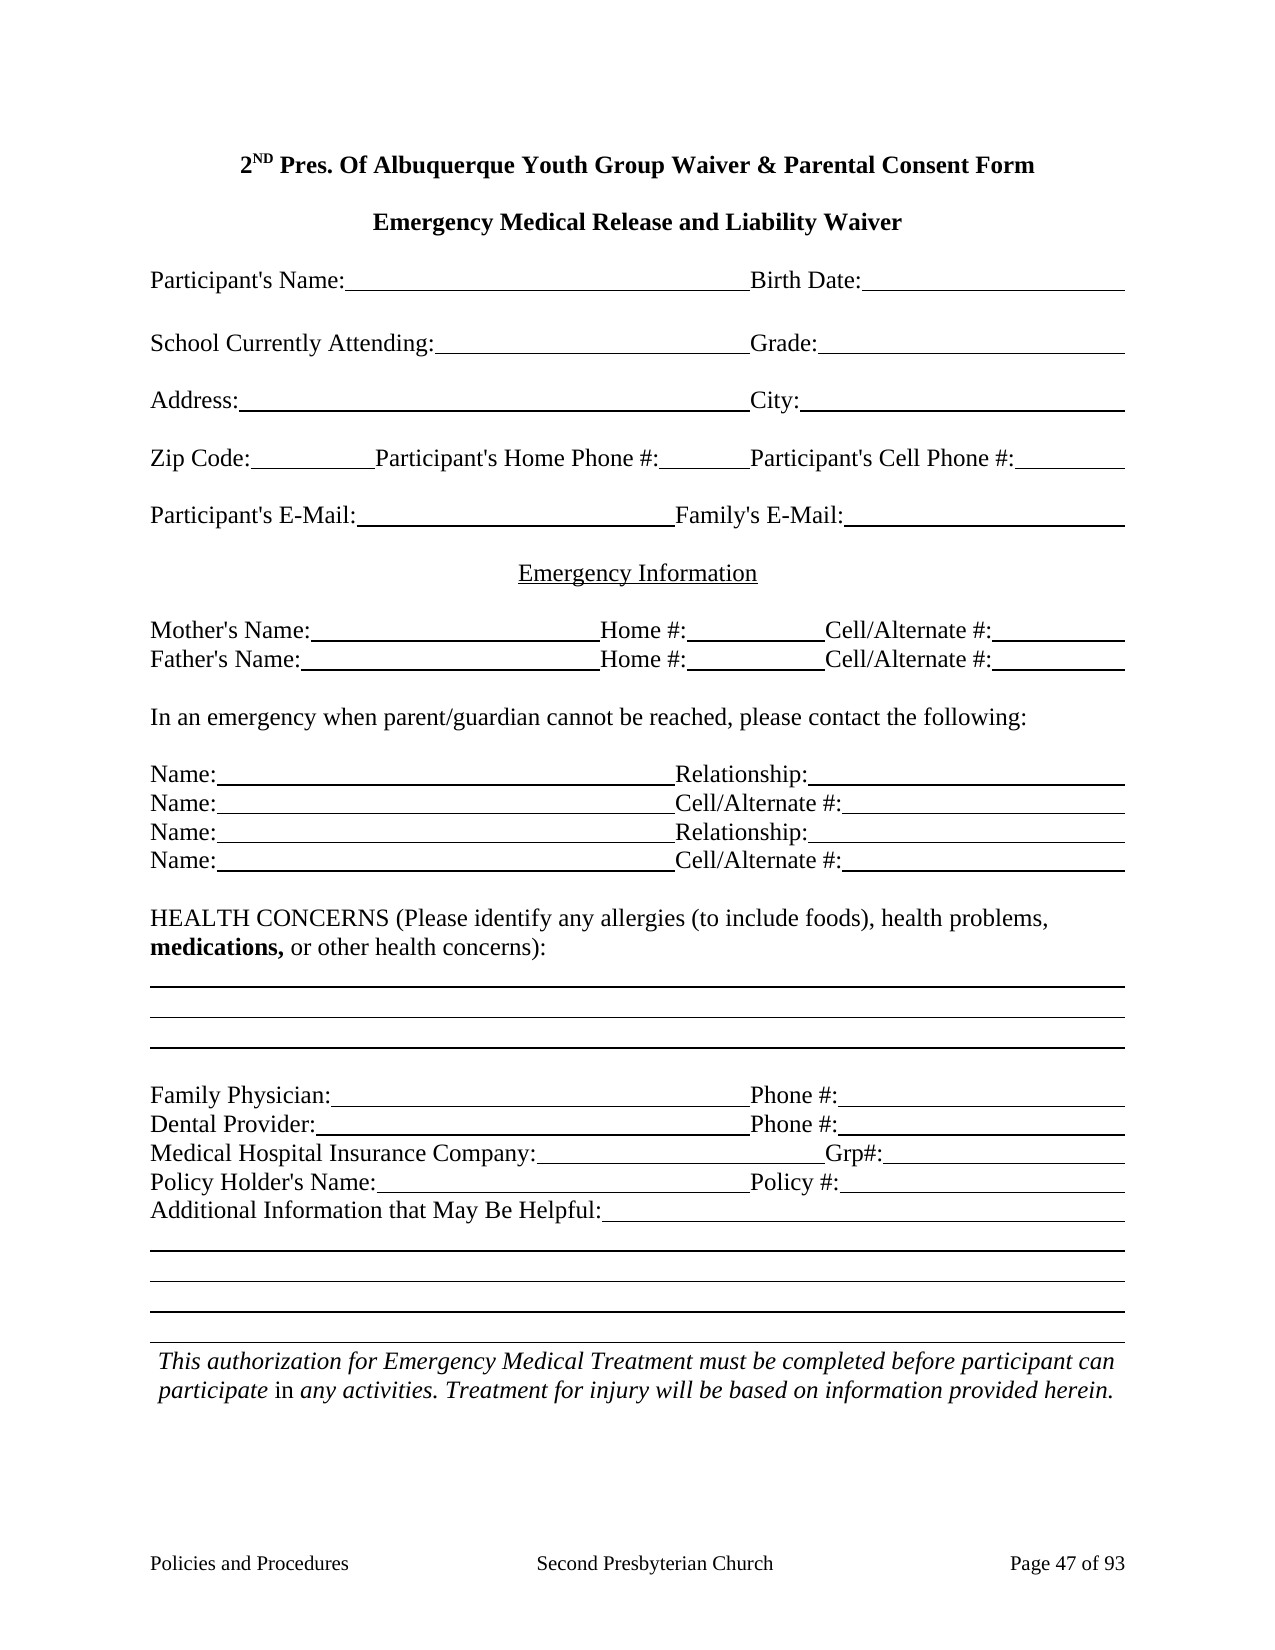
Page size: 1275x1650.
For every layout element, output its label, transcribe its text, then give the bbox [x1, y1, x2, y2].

text Name: Cell/Alternate #: [150, 788, 1125, 817]
text Participant's Name: Birth Date: [150, 265, 1125, 294]
text Zip Code: Participant's Home Phone #: Participant's Cell Phone #: [150, 443, 1125, 472]
text Additional Information that May Be Helpful: [150, 1196, 1125, 1224]
text Family Physician: Phone #: [150, 1081, 1125, 1109]
text Emergency Medical Release and Liability Waiver [150, 207, 1125, 236]
text 2ND Pres. Of Albuquerque Youth Group Waiver & Parental Consent Form [150, 150, 1125, 179]
text In an emergency when parent/guardian cannot be reached, please contact the following: [150, 702, 1125, 730]
text Father's Name: Home #: Cell/Alternate #: [150, 644, 1125, 673]
text HEALTH CONCERNS (Please identify any allergies (to include foods), health problems, medications, or other health concerns): [150, 903, 1125, 960]
text Mother's Name: Home #: Cell/Alternate #: [150, 615, 1125, 644]
text Name: Cell/Alternate #: [150, 845, 1125, 874]
text Emergency Information [150, 558, 1125, 587]
text Name: Relationship: [150, 759, 1125, 788]
text Policy Holder's Name: Policy #: [150, 1167, 1125, 1196]
text This authorization for Emergency Medical Treatment must be completed before participant can participate in any activities. Treatment for injury will be based on information provided herein. [150, 1346, 1125, 1404]
text Dental Provider: Phone #: [150, 1109, 1125, 1138]
text Participant's E-Mail: Family's E-Mail: [150, 500, 1125, 529]
text Address: City: [150, 385, 1125, 414]
text Name: Relationship: [150, 817, 1125, 845]
text School Currently Attending: Grade: [150, 328, 1125, 357]
text Medical Hospital Insurance Company: Grp#: [150, 1138, 1125, 1167]
